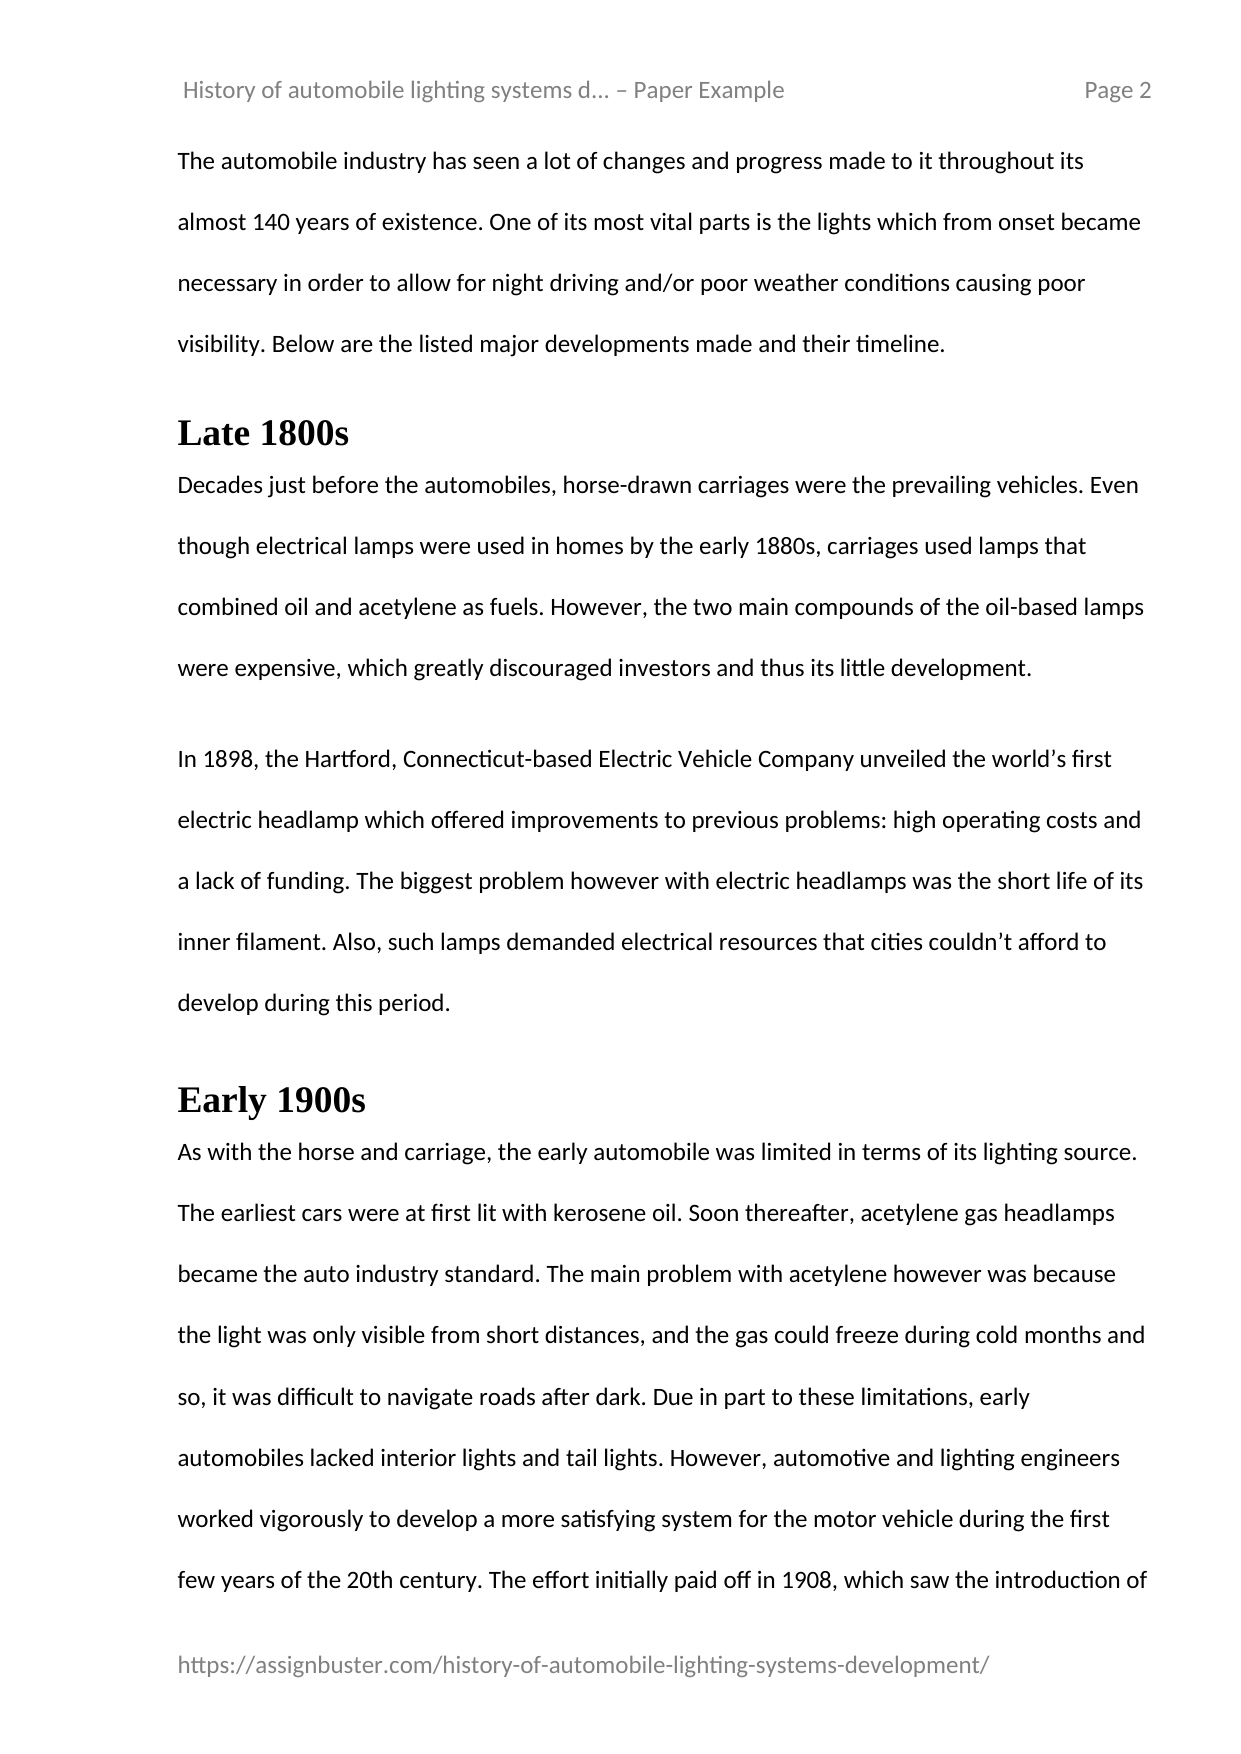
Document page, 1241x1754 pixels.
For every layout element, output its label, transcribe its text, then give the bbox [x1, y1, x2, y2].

subtitle Late 1800s [177, 410, 1152, 453]
subtitle Early 1900s [177, 1077, 1152, 1121]
text Decades just before the automobiles, horse-drawn carriages were the prevailing vehicles. Even though electrical lamps were used in homes by the early 1880s, carriages used lamps that combined oil and acetylene as fuels. However, the two main compounds of the oil-based lamps were expensive, which greatly discouraged investors and thus its little development. [177, 469, 1152, 683]
text The automobile industry has seen a lot of changes and progress made to it throughout its almost 140 years of existence. One of its most vital parts is the lights which from onset became necessary in order to allow for night driving and/or poor weather conditions causing poor visibility. Below are the listed major developments made and their timeline. [177, 145, 1152, 359]
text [177, 1136, 1152, 1594]
text In 1898, the Hartford, Connecticut-based Electric Vehicle Company unveiled the world’s first electric headlamp which offered improvements to previous problems: high operating costs and a lack of funding. The biggest problem however with electric headlamps was the short life of its inner filament. Also, such lamps demanded electrical resources that cities couldn’t afford to develop during this period. [177, 743, 1152, 1017]
